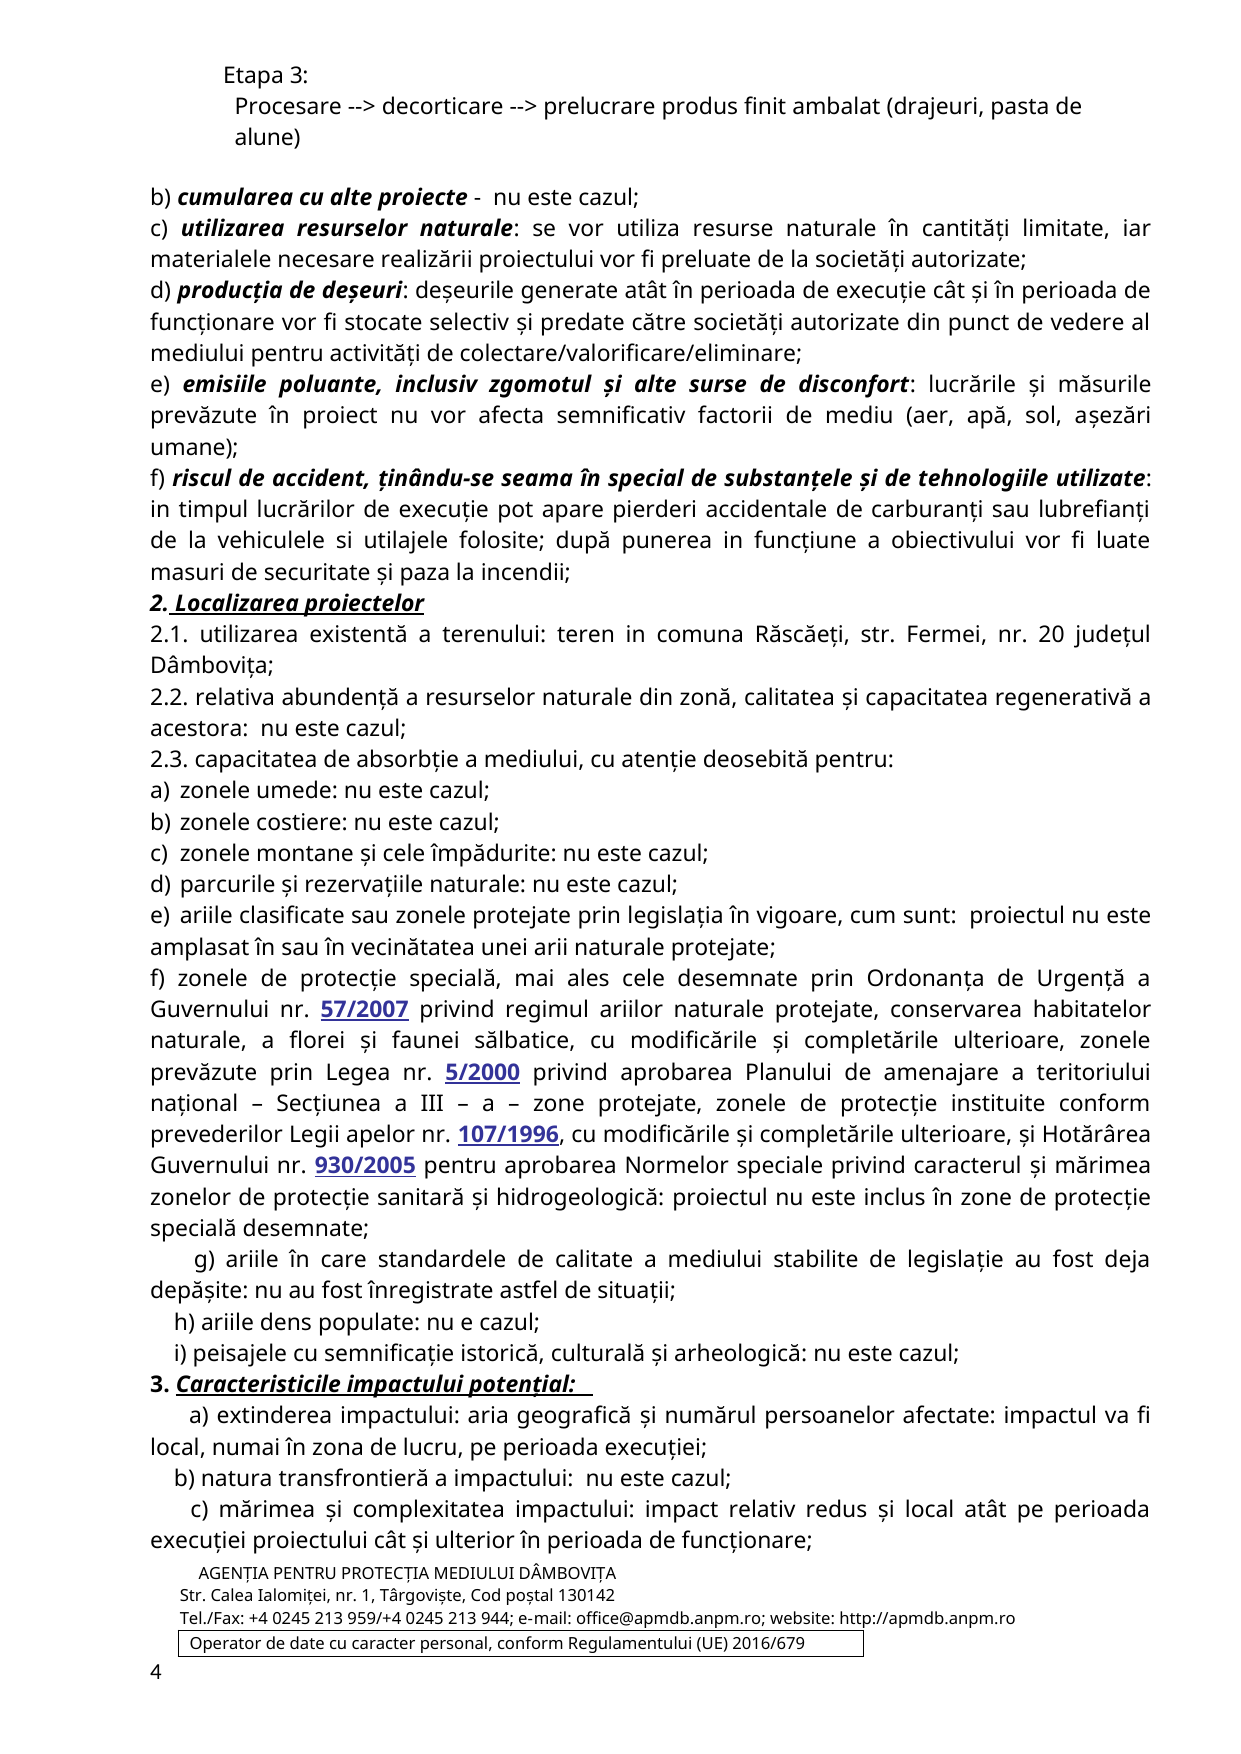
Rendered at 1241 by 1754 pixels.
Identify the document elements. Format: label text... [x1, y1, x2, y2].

text i) peisajele cu semnificaţie istorică, culturală şi arheologică: nu este cazul; [150, 1337, 1152, 1368]
list zonele umede: nu este cazul; [150, 774, 1152, 805]
text c) utilizarea resurselor naturale: se vor utiliza resurse naturale în cantităţi limitate, iar materialele necesare realizării proiectului vor fi preluate de la societăţi autorizate; [150, 212, 1152, 274]
text f) riscul de accident, ţinându-se seama în special de substanţele şi de tehnologiile utilizate: in timpul lucrărilor de execuție pot apare pierderi accidentale de carburanți sau lubrefianți de la vehiculele si utilajele folosite; după punerea in funcțiune a obiectivului vor fi luate masuri de securitate şi paza la incendii; [150, 462, 1152, 587]
list zonele montane şi cele împădurite: nu este cazul; [150, 837, 1152, 868]
text 3. Caracteristicile impactului potenţial: [150, 1368, 1152, 1399]
text a) extinderea impactului: aria geografică şi numărul persoanelor afectate: impactul va fi local, numai în zona de lucru, pe perioada execuţiei; [150, 1399, 1152, 1462]
text 2. Localizarea proiectelor [150, 587, 1152, 618]
text 2.3. capacitatea de absorbţie a mediului, cu atenţie deosebită pentru: [150, 743, 1152, 774]
text 2.2. relativa abundenţă a resurselor naturale din zonă, calitatea şi capacitatea regenerativă a acestora: nu este cazul; [150, 680, 1152, 743]
list parcurile şi rezervaţiile naturale: nu este cazul; [150, 868, 1152, 899]
list ariile clasificate sau zonele protejate prin legislaţia în vigoare, cum sunt: proiectul nu este amplasat în sau în vecinătatea unei arii naturale protejate; [150, 899, 1152, 962]
text Etapa 3: [223, 58, 1152, 90]
text b) cumularea cu alte proiecte - nu este cazul; [150, 180, 1152, 212]
list zonele costiere: nu este cazul; [150, 805, 1152, 837]
text f) zonele de protecţie specială, mai ales cele desemnate prin Ordonanţa de Urgenţă a Guvernului nr. 57/2007 privind regimul ariilor naturale protejate, conservarea habitatelor naturale, a florei şi faunei sălbatice, cu modificările şi completările ulterioare, zonele prevăzute prin Legea nr. 5/2000 privind aprobarea Planului de amenajare a teritoriului naţional – Secţiunea a III – a – zone protejate, zonele de protecţie instituite conform prevederilor Legii apelor nr. 107/1996, cu modificările şi completările ulterioare, şi Hotărârea Guvernului nr. 930/2005 pentru aprobarea Normelor speciale privind caracterul şi mărimea zonelor de protecţie sanitară şi hidrogeologică: proiectul nu este inclus în zone de protecţie specială desemnate; [150, 962, 1152, 1243]
text b) natura transfrontieră a impactului: nu este cazul; [150, 1462, 1152, 1493]
text g) ariile în care standardele de calitate a mediului stabilite de legislaţie au fost deja depăşite: nu au fost înregistrate astfel de situaţii; [150, 1243, 1152, 1305]
text h) ariile dens populate: nu e cazul; [150, 1305, 1152, 1337]
text e) emisiile poluante, inclusiv zgomotul şi alte surse de disconfort: lucrările şi măsurile prevăzute în proiect nu vor afecta semnificativ factorii de mediu (aer, apă, sol, aşezări umane); [150, 368, 1152, 462]
text d) producţia de deşeuri: deşeurile generate atât în perioada de execuţie cât şi în perioada de funcţionare vor fi stocate selectiv şi predate către societăţi autorizate din punct de vedere al mediului pentru activităţi de colectare/valorificare/eliminare; [150, 274, 1152, 368]
text Procesare --> decorticare --> prelucrare produs finit ambalat (drajeuri, pasta de alune) [234, 90, 1152, 152]
text c) mărimea şi complexitatea impactului: impact relativ redus şi local atât pe perioada execuţiei proiectului cât şi ulterior în perioada de funcţionare; [150, 1493, 1150, 1555]
text 2.1. utilizarea existentă a terenului: teren in comuna Răscăeți, str. Fermei, nr. 20 județul Dâmbovița; [150, 618, 1152, 680]
